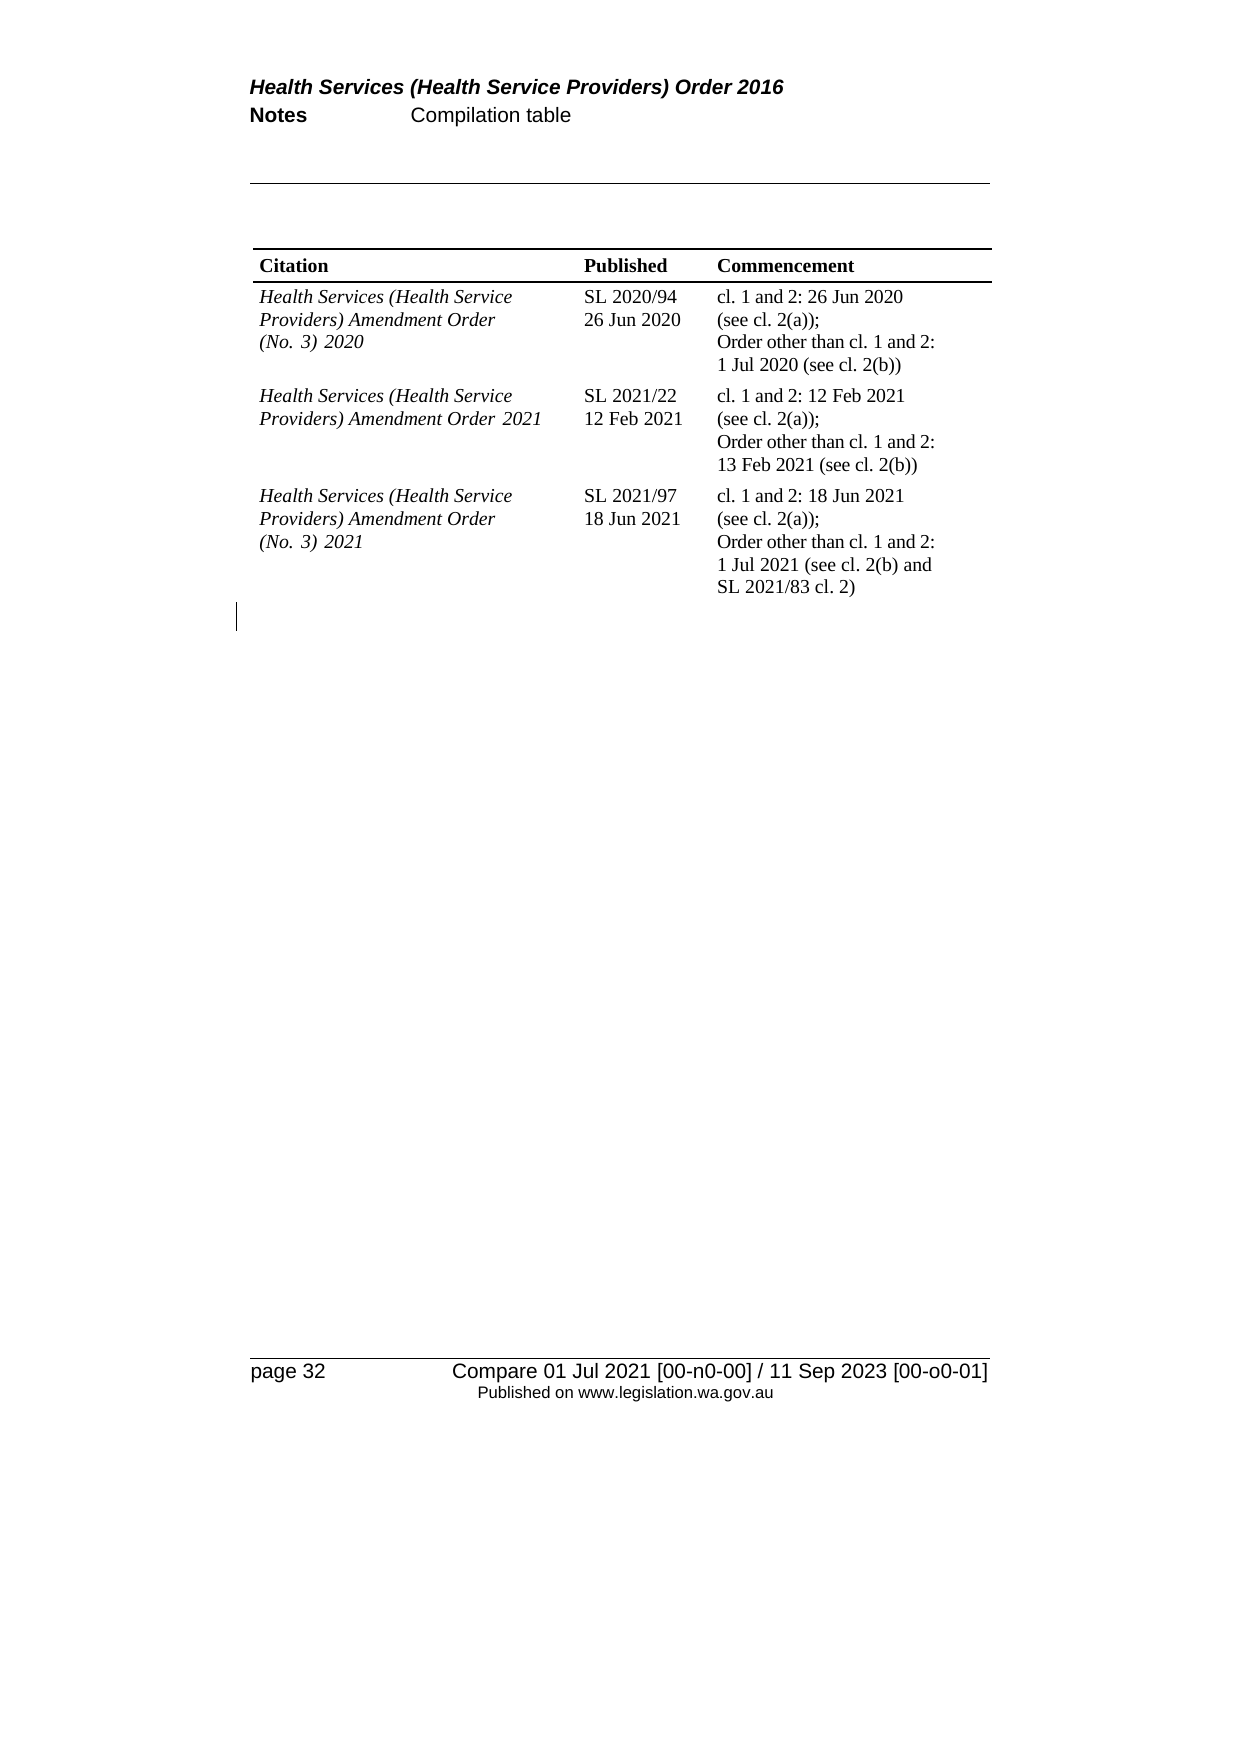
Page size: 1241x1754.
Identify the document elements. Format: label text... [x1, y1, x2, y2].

table_cell SL 2021/97 18 Jun 2021 [578, 480, 711, 602]
table_cell Health Services (Health Service Providers) Amendment Order (No. 3) 2020 [253, 283, 578, 380]
table_cell SL 2021/22 12 Feb 2021 [578, 380, 711, 480]
table_cell SL 2020/94 26 Jun 2020 [578, 283, 711, 380]
table_cell Health Services (Health Service Providers) Amendment Order 2021 [253, 380, 578, 480]
table_header Citation [253, 250, 578, 281]
table_cell cl. 1 and 2: 18 Jun 2021 (see cl. 2(a)); Order other than cl. 1 and 2: 1 Jul 2021 (see cl. 2(b) and SL 2021/83 cl. 2) [711, 480, 992, 602]
table_header Commencement [711, 250, 992, 281]
table_cell cl. 1 and 2: 26 Jun 2020 (see cl. 2(a)); Order other than cl. 1 and 2: 1 Jul 2020 (see cl. 2(b)) [711, 283, 992, 380]
table_cell cl. 1 and 2: 12 Feb 2021 (see cl. 2(a)); Order other than cl. 1 and 2: 13 Feb 2021 (see cl. 2(b)) [711, 380, 992, 480]
table_header Published [578, 250, 711, 281]
table_cell Health Services (Health Service Providers) Amendment Order (No. 3) 2021 [253, 480, 578, 602]
